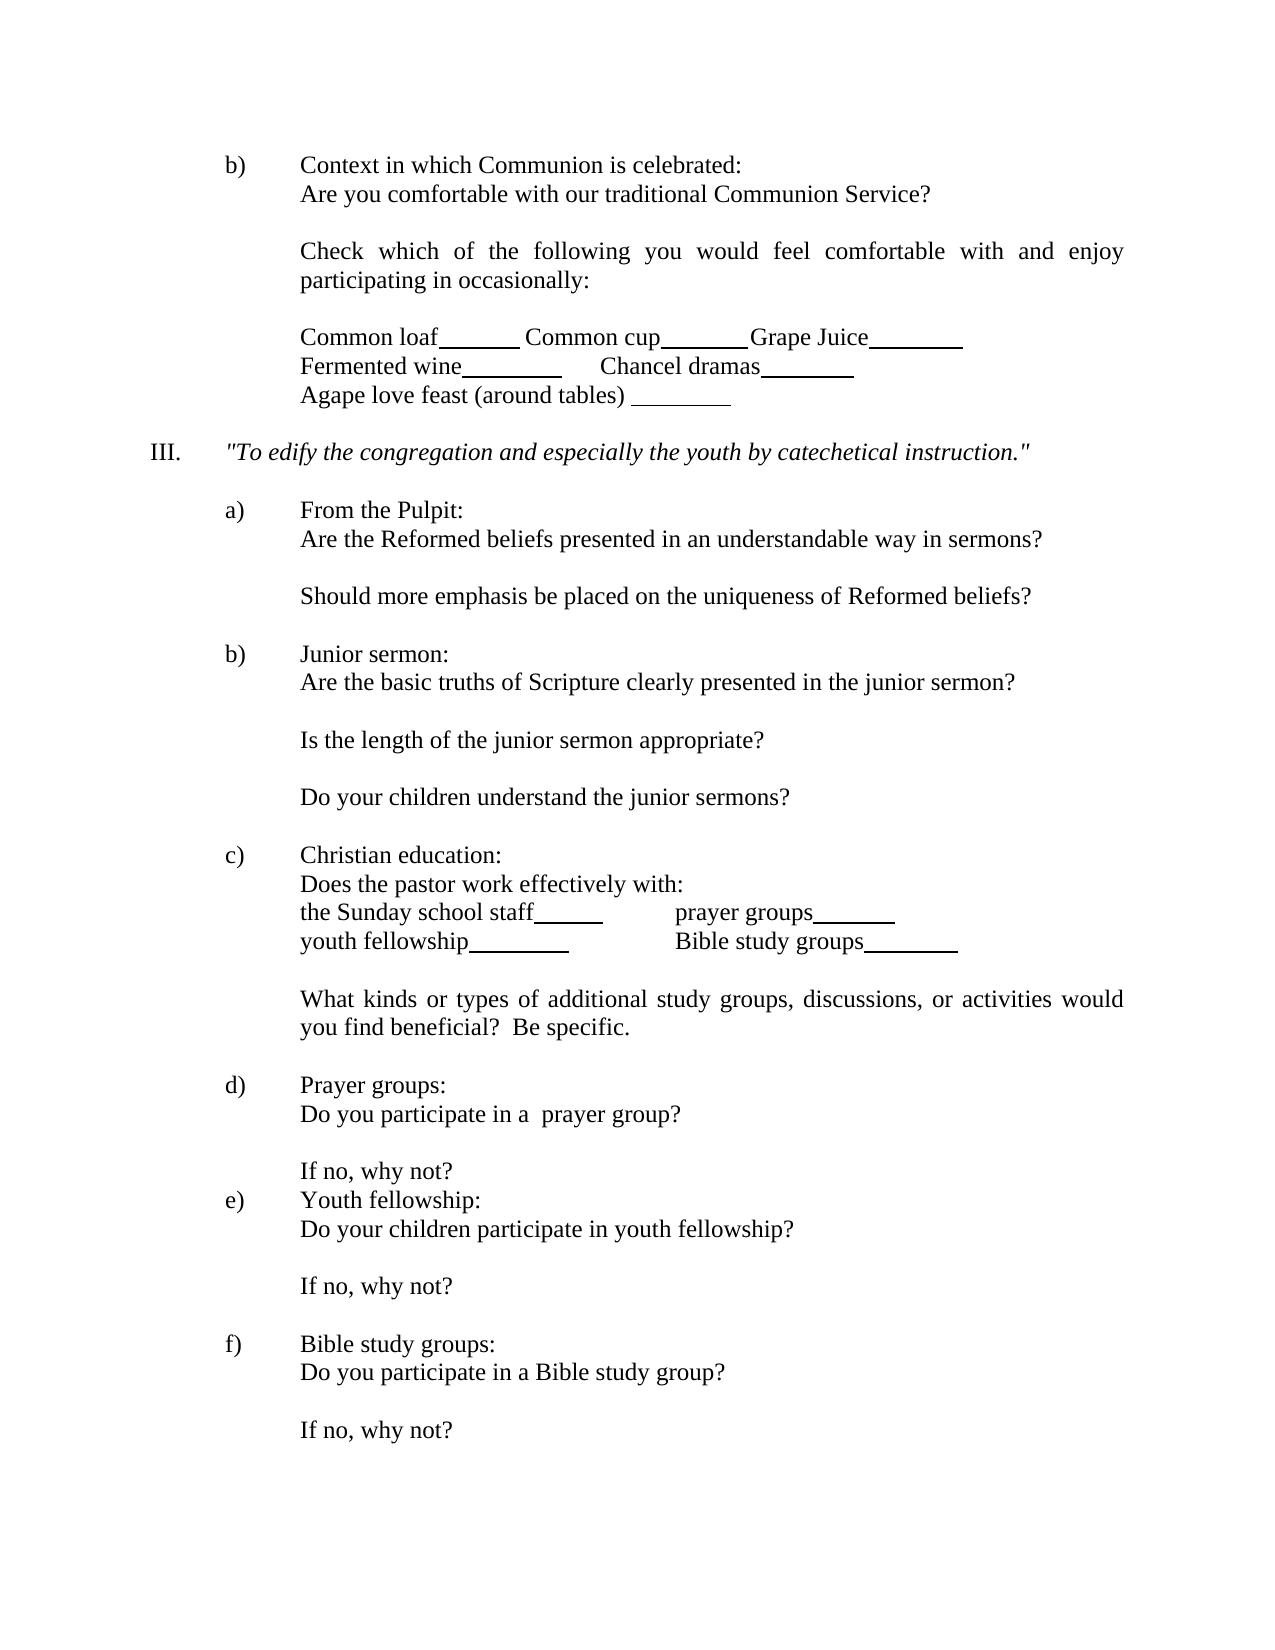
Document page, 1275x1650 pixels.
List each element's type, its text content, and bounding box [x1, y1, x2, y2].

text Should more emphasis be placed on the uniqueness of Reformed beliefs? [225, 581, 1125, 610]
text Fermented wine Chancel dramas [300, 351, 1125, 380]
text youth fellowship Bible study groups [150, 926, 1125, 955]
text Do you participate in a Bible study group? [300, 1357, 1125, 1386]
text Common loaf Common cup Grape Juice [225, 322, 1125, 351]
text Agape love feast (around tables) [300, 380, 1125, 409]
text c) Christian education: [225, 840, 1125, 869]
text f) Bible study groups: [225, 1329, 1125, 1357]
text Are the basic truths of Scripture clearly presented in the junior sermon? [300, 667, 1125, 696]
text the Sunday school staff prayer groups [150, 897, 1125, 926]
text Is the length of the junior sermon appropriate? [300, 725, 1125, 754]
text b) Context in which Communion is celebrated: [225, 150, 1125, 179]
text e) Youth fellowship: [225, 1185, 1125, 1214]
text Are the Reformed beliefs presented in an understandable way in sermons? [300, 524, 1125, 552]
text What kinds or types of additional study groups, discussions, or activities would you find beneficial? Be specific. [300, 984, 1125, 1041]
text Do you participate in a prayer group? [300, 1099, 1125, 1127]
text Does the pastor work effectively with: [300, 869, 1125, 897]
text a) From the Pulpit: [225, 495, 1125, 524]
text If no, why not? [300, 1156, 1125, 1185]
text Are you comfortable with our traditional Communion Service? [300, 179, 1125, 207]
text b) Junior sermon: [225, 639, 1125, 667]
text Do your children understand the junior sermons? [225, 782, 1125, 811]
text Do your children participate in youth fellowship? [300, 1214, 1125, 1242]
text Check which of the following you would feel comfortable with and enjoy participating in occasionally: [300, 236, 1125, 294]
text d) Prayer groups: [225, 1070, 1125, 1099]
text If no, why not? [150, 1415, 1125, 1444]
text If no, why not? [300, 1271, 1125, 1300]
text III. "To edify the congregation and especially the youth by catechetical instruction." [150, 437, 1125, 466]
